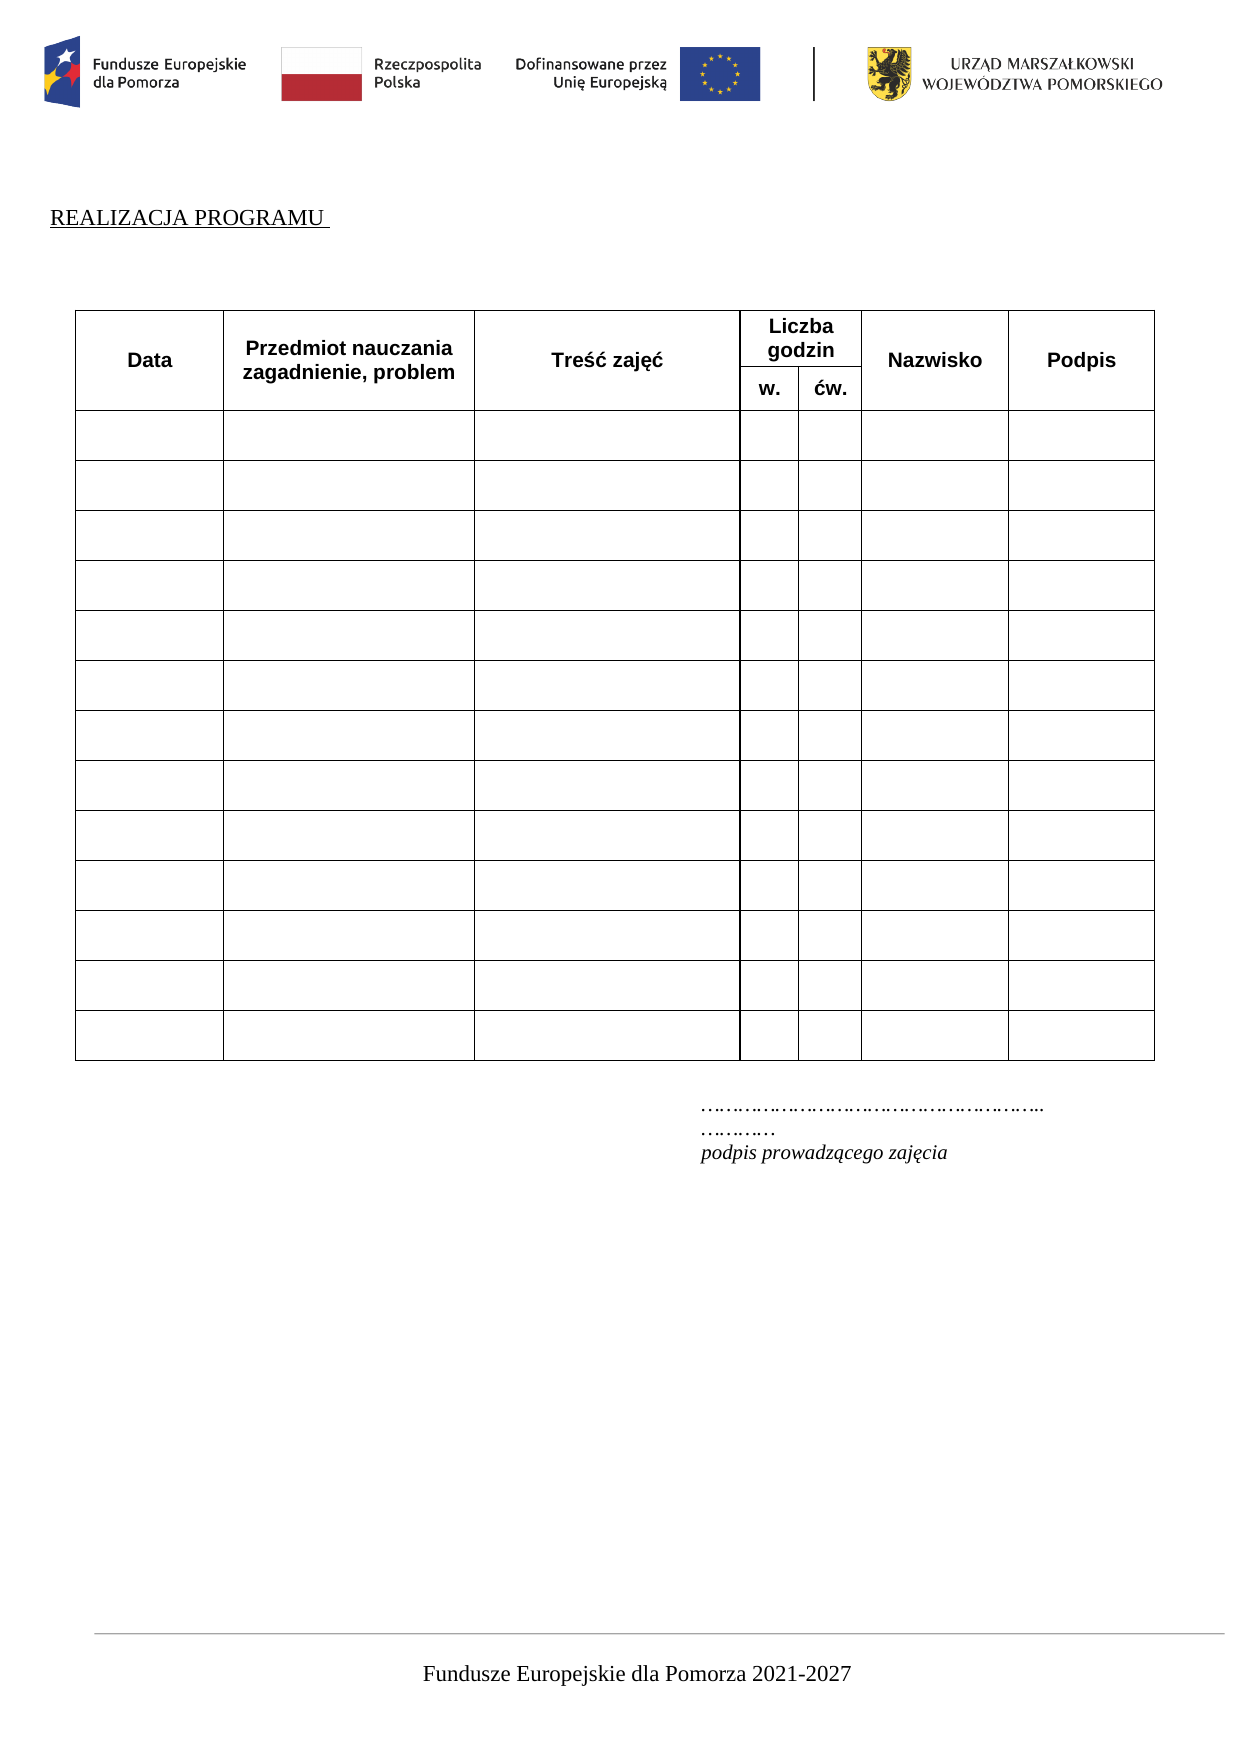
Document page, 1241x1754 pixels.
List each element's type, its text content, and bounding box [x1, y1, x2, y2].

table_cell [475, 611, 739, 659]
table_cell [741, 561, 798, 609]
table_cell [862, 961, 1008, 1009]
table_cell [741, 811, 798, 859]
table_cell [1009, 461, 1154, 509]
table_cell w. [741, 367, 798, 409]
table_cell [224, 461, 474, 509]
table_cell [799, 611, 861, 659]
table_cell [224, 561, 474, 609]
table_cell [224, 811, 474, 859]
table_cell [475, 561, 739, 609]
table_header Treść zajęć [475, 311, 739, 409]
table_cell [475, 811, 739, 859]
table_cell [76, 761, 223, 809]
table_cell [799, 411, 861, 459]
table_cell [741, 661, 798, 709]
table_cell [76, 561, 223, 609]
table_cell [76, 861, 223, 909]
text ………………………………………………..………… [701, 1092, 1121, 1140]
table_cell [799, 861, 861, 909]
table_cell [475, 1011, 739, 1059]
table_cell [76, 811, 223, 859]
table_cell [741, 461, 798, 509]
table_cell [475, 461, 739, 509]
table_header Nazwisko [862, 311, 1008, 409]
table_header Przedmiot nauczania zagadnienie, problem [224, 311, 474, 409]
table_cell [1009, 861, 1154, 909]
table_header Liczba godzin [741, 311, 861, 366]
table_cell [475, 711, 739, 759]
table_cell [862, 561, 1008, 609]
table_cell [862, 1011, 1008, 1059]
table_cell [862, 661, 1008, 709]
table_cell [741, 611, 798, 659]
table_cell [799, 511, 861, 559]
table_cell [799, 911, 861, 959]
table_cell [862, 861, 1008, 909]
table_cell [799, 961, 861, 1009]
table_cell [224, 1011, 474, 1059]
table_cell [741, 861, 798, 909]
table_cell [1009, 911, 1154, 959]
table_cell [799, 1011, 861, 1059]
table_cell [799, 661, 861, 709]
table_cell [224, 661, 474, 709]
table_cell [224, 611, 474, 659]
table_cell [1009, 611, 1154, 659]
table_cell [475, 961, 739, 1009]
table_cell ćw. [799, 367, 861, 409]
table_cell [224, 911, 474, 959]
table_header Data [76, 311, 223, 409]
table_cell [224, 861, 474, 909]
table_cell [224, 761, 474, 809]
table_cell [224, 711, 474, 759]
table_cell [862, 411, 1008, 459]
table_cell [799, 811, 861, 859]
table_cell [741, 1011, 798, 1059]
table_cell [76, 911, 223, 959]
table_cell [1009, 561, 1154, 609]
table_cell [475, 911, 739, 959]
table_cell [76, 711, 223, 759]
table_cell [475, 661, 739, 709]
table_header Podpis [1009, 311, 1154, 409]
table_cell [862, 511, 1008, 559]
table_cell [76, 961, 223, 1009]
table_cell [475, 761, 739, 809]
table_cell [76, 461, 223, 509]
table_cell [224, 511, 474, 559]
table_cell [1009, 511, 1154, 559]
table_cell [1009, 761, 1154, 809]
picture [26, 17, 1180, 126]
table_cell [1009, 811, 1154, 859]
table_cell [1009, 1011, 1154, 1059]
table_cell [862, 611, 1008, 659]
table_cell [224, 961, 474, 1009]
table_cell [862, 761, 1008, 809]
table_cell [76, 511, 223, 559]
text podpis prowadzącego zajęcia [701, 1140, 1121, 1164]
table_cell [76, 661, 223, 709]
table_cell [76, 411, 223, 459]
table_cell [1009, 711, 1154, 759]
table_cell [76, 1011, 223, 1059]
table_cell [862, 911, 1008, 959]
table_cell [741, 711, 798, 759]
table_cell [799, 461, 861, 509]
table_cell [475, 411, 739, 459]
table_cell [741, 761, 798, 809]
table_cell [862, 811, 1008, 859]
table_cell [1009, 661, 1154, 709]
table_cell [76, 611, 223, 659]
table_cell [224, 411, 474, 459]
table_cell [475, 511, 739, 559]
table_cell [862, 711, 1008, 759]
table_cell [741, 961, 798, 1009]
table_cell [741, 511, 798, 559]
table_cell [799, 711, 861, 759]
table_cell [799, 761, 861, 809]
table_cell [862, 461, 1008, 509]
table_cell [475, 861, 739, 909]
text REALIZACJA PROGRAMU [50, 204, 1180, 231]
table_cell [741, 411, 798, 459]
table_cell [799, 561, 861, 609]
table_cell [741, 911, 798, 959]
table_cell [1009, 961, 1154, 1009]
table_cell [1009, 411, 1154, 459]
